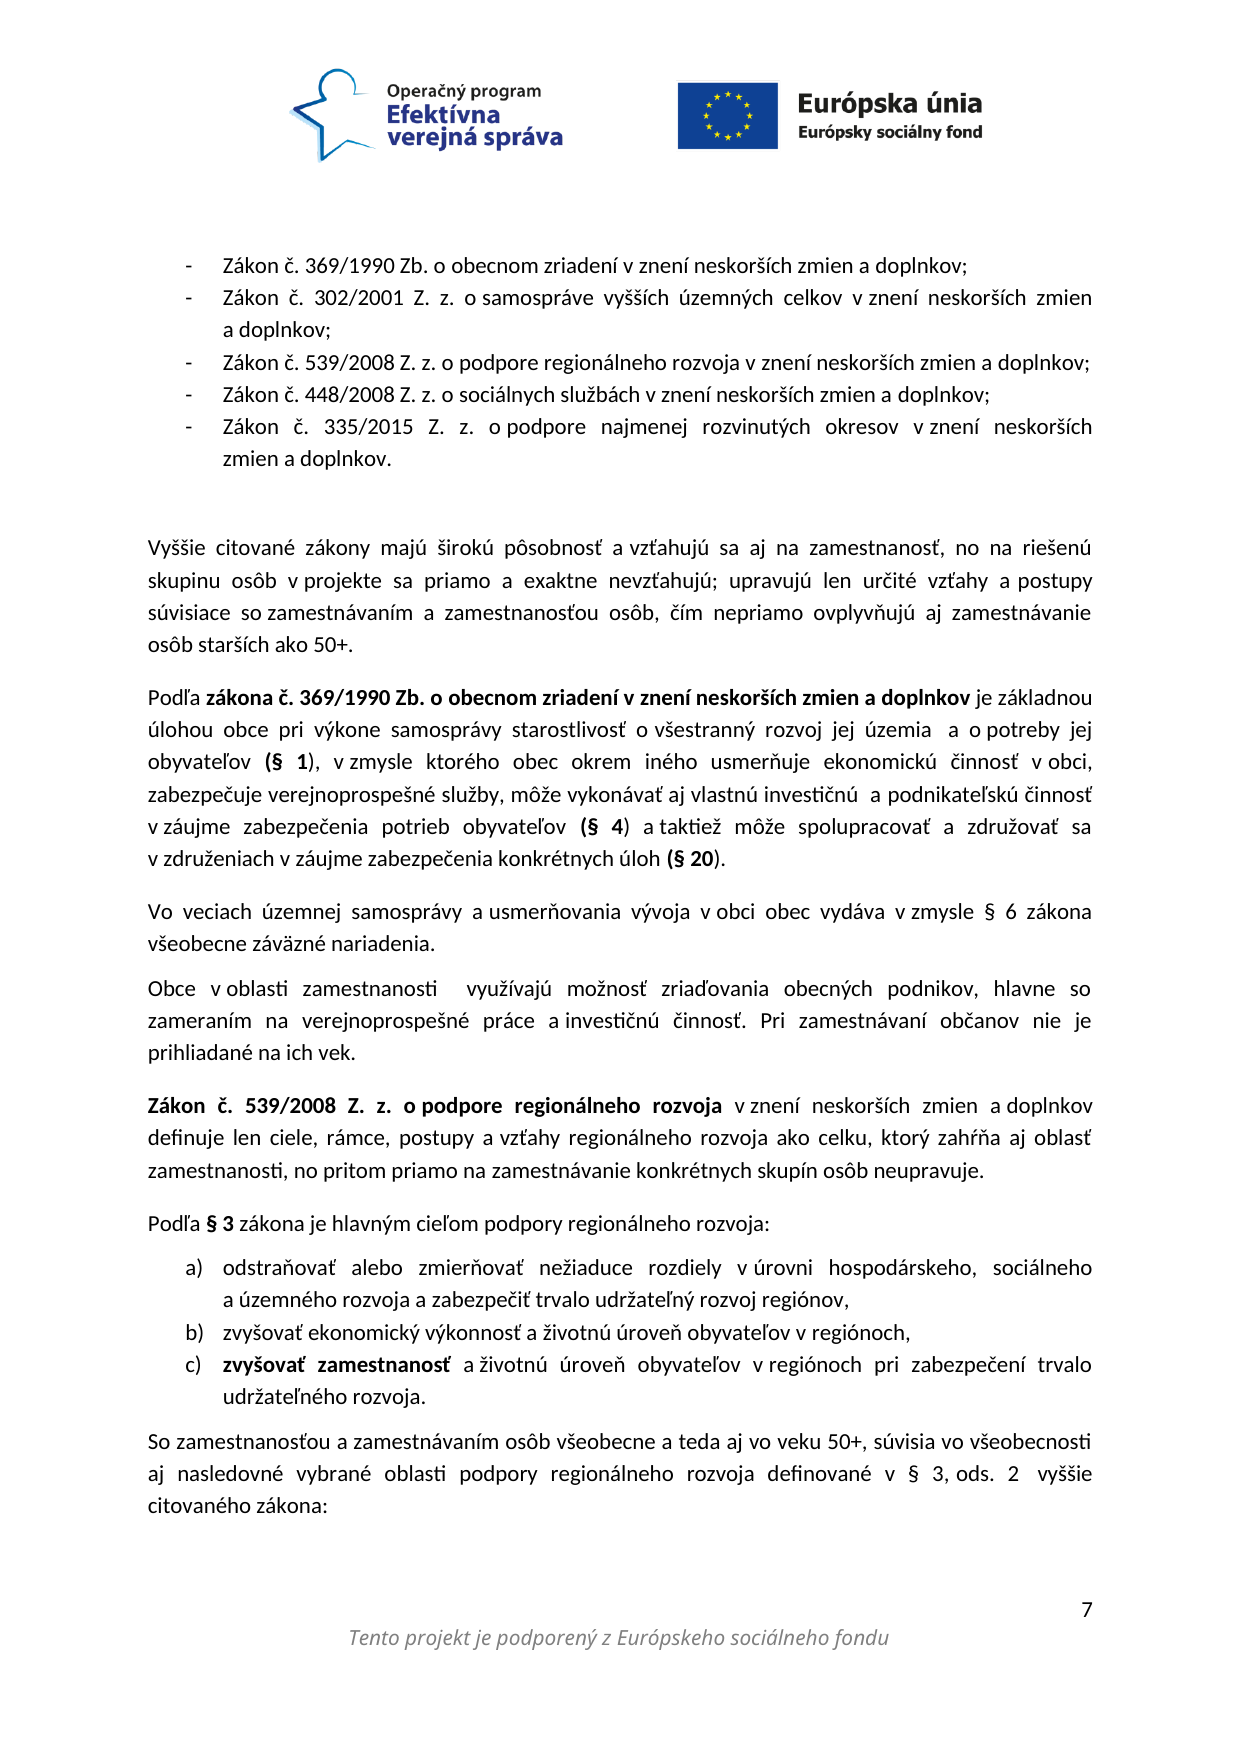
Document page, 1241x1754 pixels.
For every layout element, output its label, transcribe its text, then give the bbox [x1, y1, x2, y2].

list Zákon č. 369/1990 Zb. o obecnom zriadení v znení neskorších zmien a doplnkov; [185, 251, 1093, 279]
list Zákon č. 335/2015 Z. z. o podpore najmenej rozvinutých okresov v znení neskorších zmien a doplnkov. [185, 412, 1093, 472]
list Zákon č. 302/2001 Z. z. o samospráve vyšších územných celkov v znení neskorších zmien a doplnkov; [185, 283, 1093, 343]
list zvyšovať zamestnanosť a životnú úroveň obyvateľov v regiónoch pri zabezpečení trvalo udržateľného rozvoja. [185, 1350, 1093, 1410]
text Podľa zákona č. 369/1990 Zb. o obecnom zriadení v znení neskorších zmien a doplnkov je základnou úlohou obce pri výkone samosprávy starostlivosť o všestranný rozvoj jej územia a o potreby jej obyvateľov (§ 1), v zmysle ktorého obec okrem iného usmerňuje ekonomickú činnosť v obci, zabezpečuje verejnoprospešné služby, môže vykonávať aj vlastnú investičnú a podnikateľskú činnosť v záujme zabezpečenia potrieb obyvateľov (§ 4) a taktiež môže spolupracovať a združovať sa v združeniach v záujme zabezpečenia konkrétnych úloh (§ 20). [148, 683, 1093, 872]
text Vo veciach územnej samosprávy a usmerňovania vývoja v obci obec vydáva v zmysle § 6 zákona všeobecne záväzné nariadenia. [148, 897, 1093, 957]
list Zákon č. 539/2008 Z. z. o podpore regionálneho rozvoja v znení neskorších zmien a doplnkov; [185, 348, 1093, 376]
text Obce v oblasti zamestnanosti využívajú možnosť zriaďovania obecných podnikov, hlavne so zameraním na verejnoprospešné práce a investičnú činnosť. Pri zamestnávaní občanov nie je prihliadané na ich vek. [148, 974, 1093, 1066]
text So zamestnanosťou a zamestnávaním osôb všeobecne a teda aj vo veku 50+, súvisia vo všeobecnosti aj nasledovné vybrané oblasti podpory regionálneho rozvoja definované v § 3, ods. 2 vyššie citovaného zákona: [148, 1427, 1093, 1519]
picture [264, 61, 1008, 185]
text Zákon č. 539/2008 Z. z. o podpore regionálneho rozvoja v znení neskorších zmien a doplnkov definuje len ciele, rámce, postupy a vzťahy regionálneho rozvoja ako celku, ktorý zahŕňa aj oblasť zamestnanosti, no pritom priamo na zamestnávanie konkrétnych skupín osôb neupravuje. [148, 1091, 1093, 1184]
list odstraňovať alebo zmierňovať nežiaduce rozdiely v úrovni hospodárskeho, sociálneho a územného rozvoja a zabezpečiť trvalo udržateľný rozvoj regiónov, [185, 1253, 1093, 1314]
text Vyššie citované zákony majú širokú pôsobnosť a vzťahujú sa aj na zamestnanosť, no na riešenú skupinu osôb v projekte sa priamo a exaktne nevzťahujú; upravujú len určité vzťahy a postupy súvisiace so zamestnávaním a zamestnanosťou osôb, čím nepriamo ovplyvňujú aj zamestnávanie osôb starších ako 50+. [148, 533, 1093, 658]
text Podľa § 3 zákona je hlavným cieľom podpory regionálneho rozvoja: [148, 1209, 1093, 1237]
list zvyšovať ekonomický výkonnosť a životnú úroveň obyvateľov v regiónoch, [185, 1318, 1093, 1346]
list Zákon č. 448/2008 Z. z. o sociálnych službách v znení neskorších zmien a doplnkov; [185, 380, 1093, 408]
